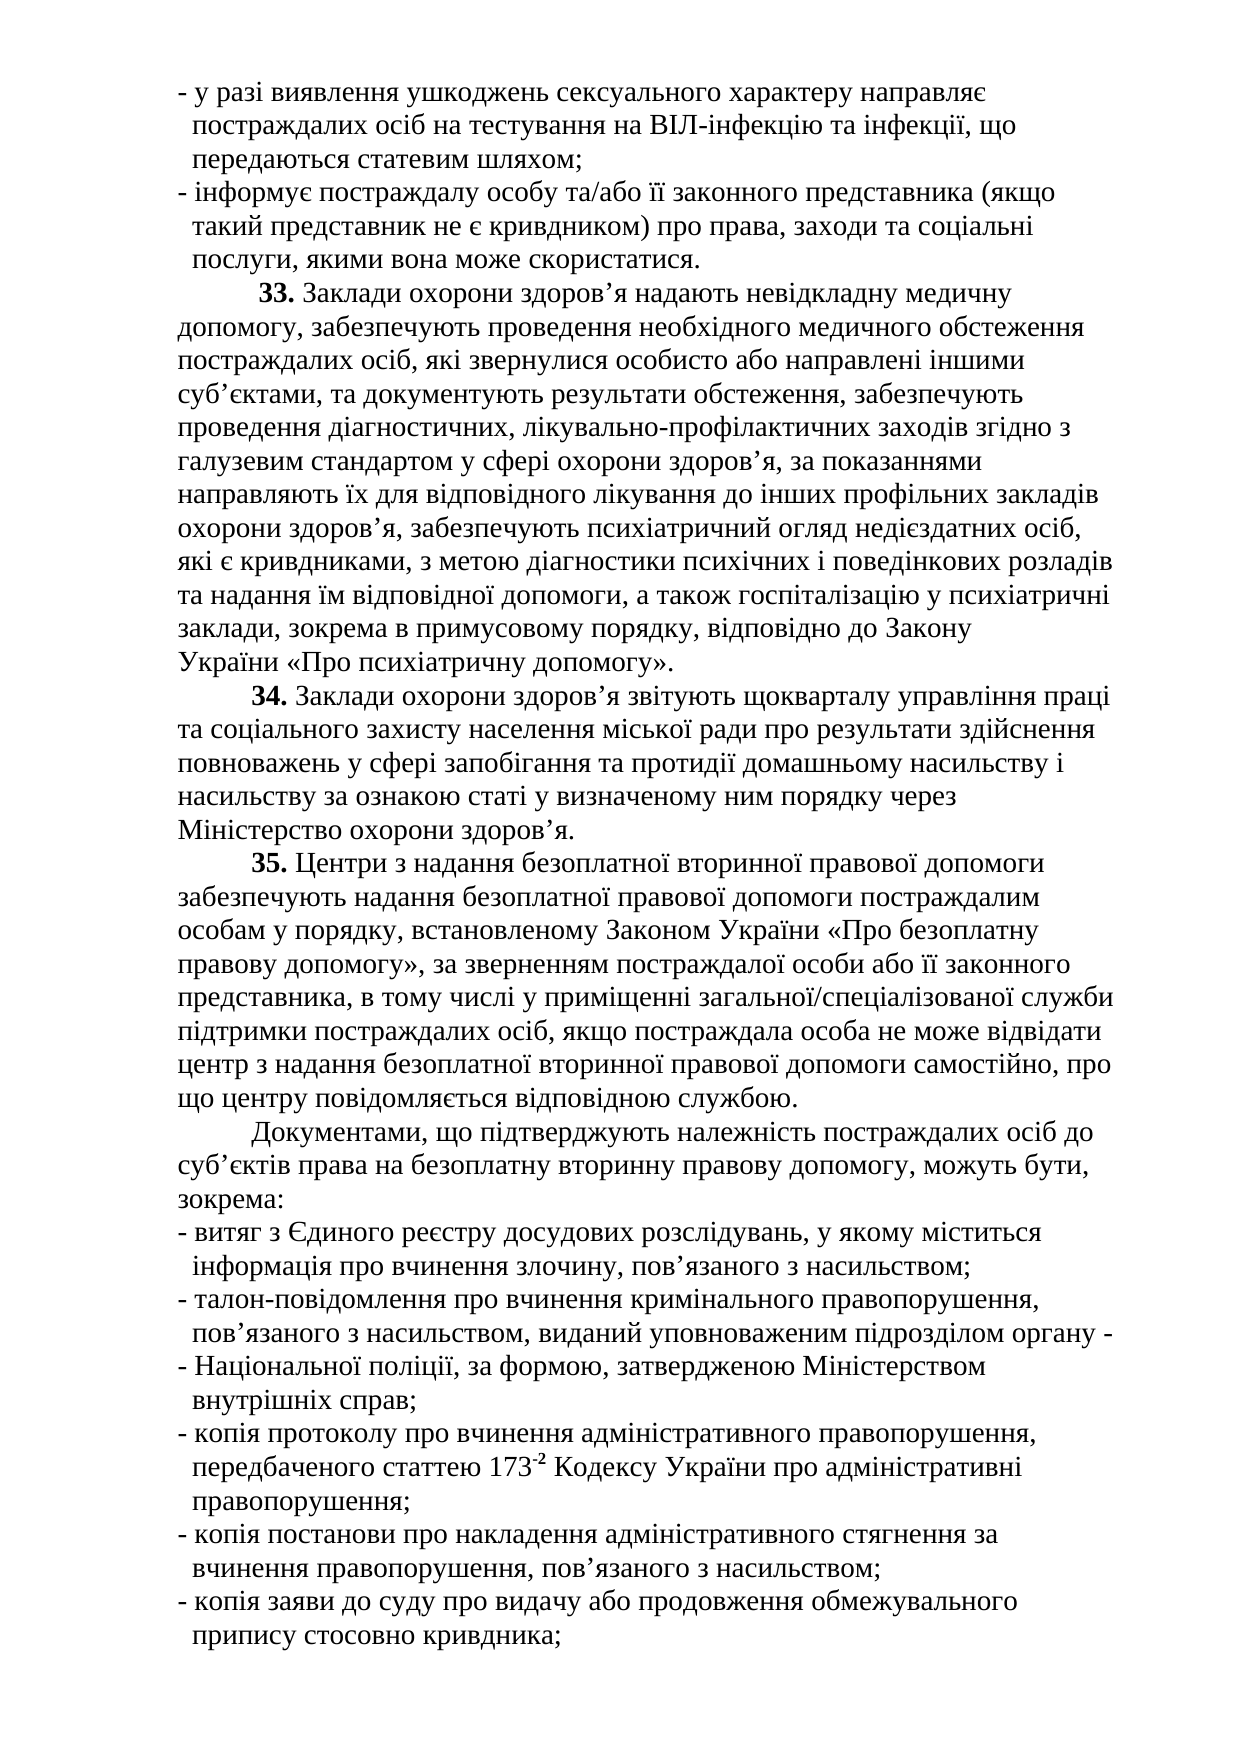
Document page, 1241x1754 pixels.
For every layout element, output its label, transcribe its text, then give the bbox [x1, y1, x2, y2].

text передаються статевим шляхом; [177, 141, 1122, 174]
text - у разі виявлення ушкоджень сексуального характеру направляє [177, 74, 1122, 107]
text 33. Заклади охорони здоров’я надають невідкладну медичну допомогу, забезпечують проведення необхідного медичного обстеження постраждалих осіб, які звернулися особисто або направлені іншими суб’єктами, та документують результати обстеження, забезпечують проведення діагностичних, лікувально-профілактичних заходів згідно з галузевим стандартом у сфері охорони здоров’я, за показаннями направляють їх для відповідного лікування до інших профільних закладів охорони здоров’я, забезпечують психіатричний огляд недієздатних осіб, які є кривдниками, з метою діагностики психічних і поведінкових розладів та надання їм відповідної допомоги, а також госпіталізацію у психіатричні заклади, зокрема в примусовому порядку, відповідно до Закону України «Про психіатричну допомогу». [177, 275, 1122, 678]
text 34. Заклади охорони здоров’я звітують щокварталу управління праці та соціального захисту населення міської ради про результати здійснення повноважень у сфері запобігання та протидії домашньому насильству і насильству за ознакою статі у визначеному ним порядку через Міністерство охорони здоров’я. [177, 678, 1122, 845]
text - витяг з Єдиного реєстру досудових розслідувань, у якому міститься [177, 1214, 1122, 1248]
text передбаченого статтею 173-2 Кодексу України про адміністративні [177, 1449, 1122, 1483]
text вчинення правопорушення, пов’язаного з насильством; [177, 1550, 1122, 1583]
text - копія протоколу про вчинення адміністративного правопорушення, [177, 1416, 1122, 1449]
text припису стосовно кривдника; [177, 1617, 1122, 1650]
text внутрішніх справ; [177, 1382, 1122, 1416]
text 35. Центри з надання безоплатної вторинної правової допомоги забезпечують надання безоплатної правової допомоги постраждалим особам у порядку, встановленому Законом України «Про безоплатну правову допомогу», за зверненням постраждалої особи або її законного [177, 845, 1122, 979]
text - копія заяви до суду про видачу або продовження обмежувального [177, 1583, 1122, 1617]
text постраждалих осіб на тестування на ВІЛ-інфекцію та інфекції, що [177, 107, 1122, 141]
text - талон-повідомлення про вчинення кримінального правопорушення, [177, 1281, 1122, 1315]
text представника, в тому числі у приміщенні загальної/спеціалізованої служби підтримки постраждалих осіб, якщо постраждала особа не може відвідати центр з надання безоплатної вторинної правової допомоги самостійно, про що центру повідомляється відповідною службою. [177, 979, 1122, 1114]
text такий представник не є кривдником) про права, заходи та соціальні [177, 208, 1122, 242]
text правопорушення; [177, 1483, 1122, 1516]
text пов’язаного з насильством, виданий уповноваженим підрозділом органу - - Національної поліції, за формою, затвердженою Міністерством [177, 1315, 1122, 1382]
text - копія постанови про накладення адміністративного стягнення за [177, 1516, 1122, 1550]
text інформація про вчинення злочину, пов’язаного з насильством; [177, 1248, 1122, 1281]
text послуги, якими вона може скористатися. [177, 242, 1122, 275]
text - інформує постраждалу особу та/або її законного представника (якщо [177, 174, 1122, 208]
text Документами, що підтверджують належність постраждалих осіб до суб’єктів права на безоплатну вторинну правову допомогу, можуть бути, зокрема: [177, 1114, 1122, 1214]
